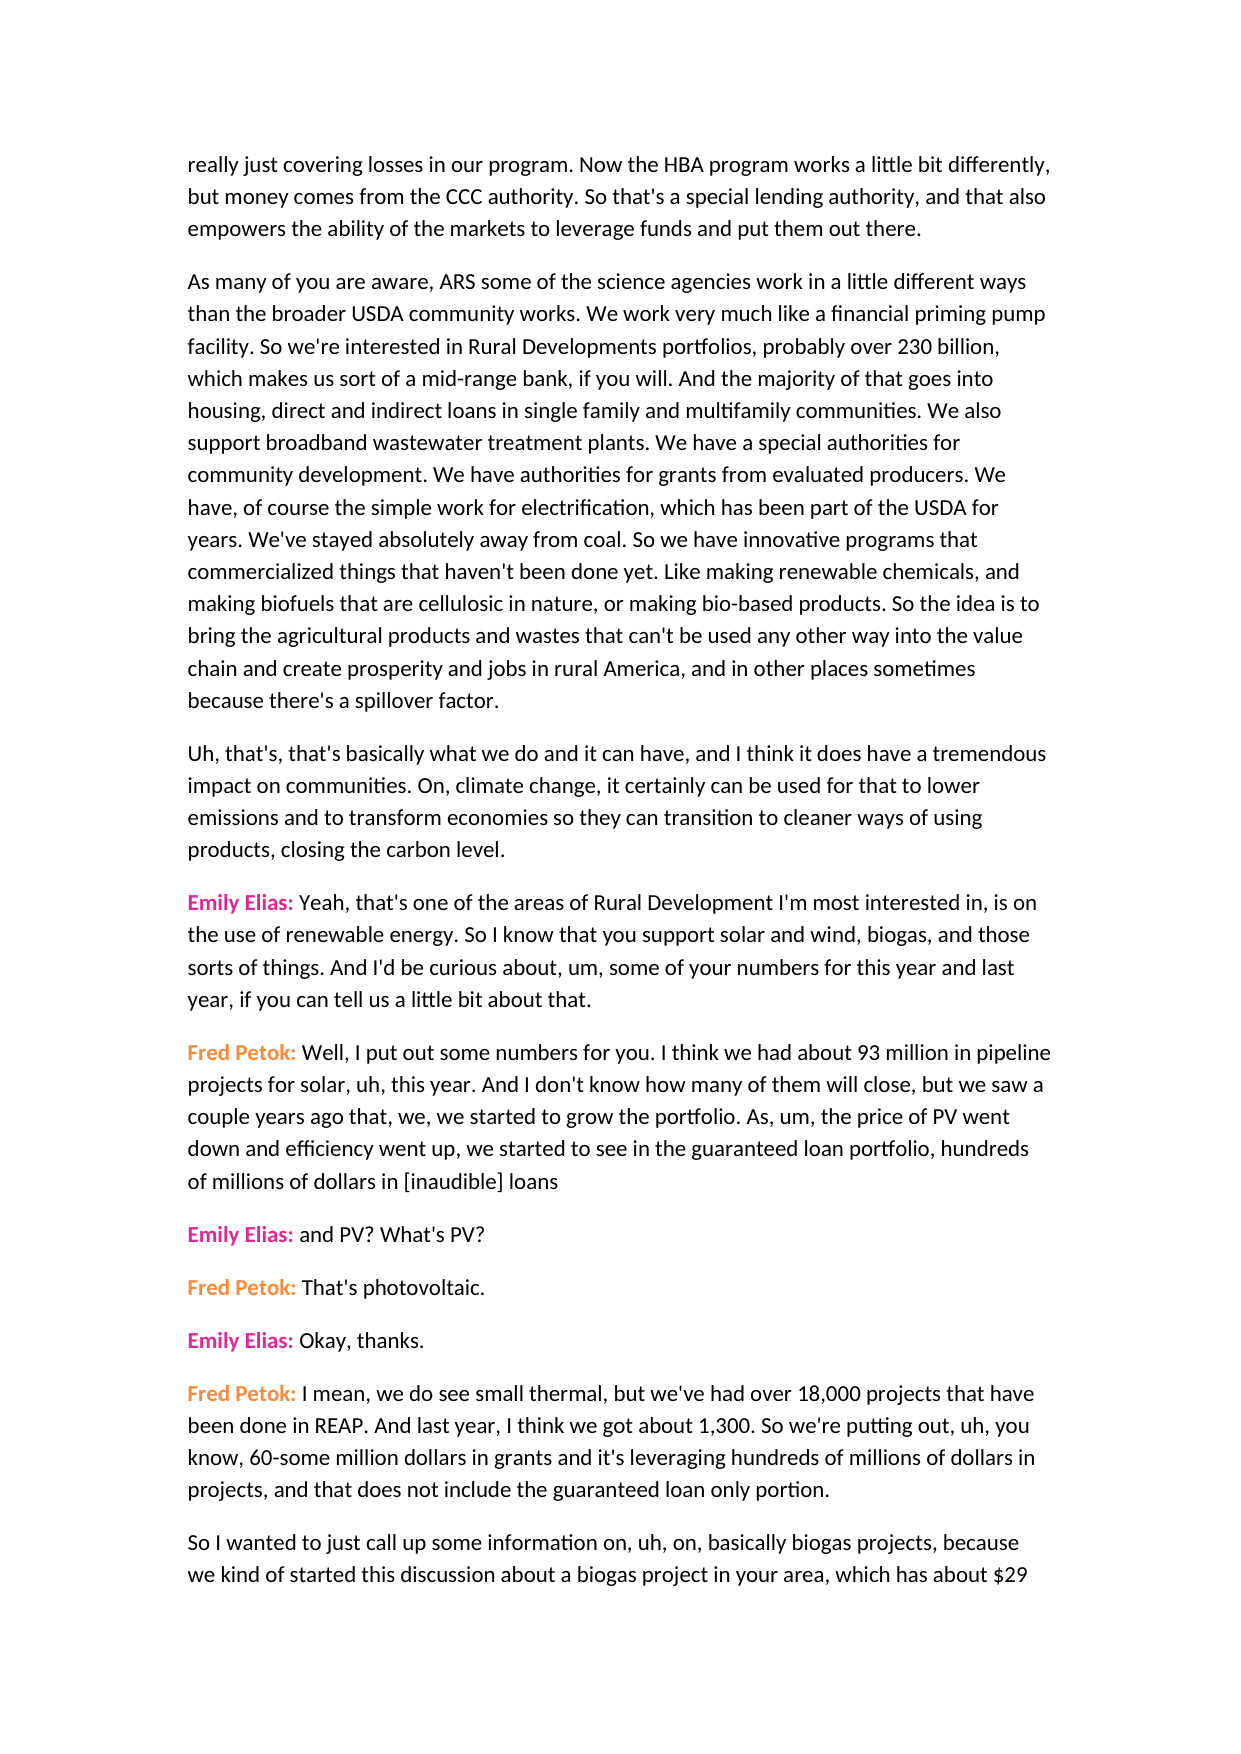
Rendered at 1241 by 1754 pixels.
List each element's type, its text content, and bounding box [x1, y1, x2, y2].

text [187, 150, 1053, 242]
text Fred Petok: I mean, we do see small thermal, but we've had over 18,000 projects that have been done in REAP. And last year, I think we got about 1,300. So we're putting out, uh, you know, 60-some million dollars in grants and it's leveraging hundreds of millions of dollars in projects, and that does not include the guaranteed loan only portion. [187, 1379, 1053, 1503]
text Fred Petok: Well, I put out some numbers for you. I think we had about 93 million in pipeline projects for solar, uh, this year. And I don't know how many of them will close, but we saw a couple years ago that, we, we started to grow the portfolio. As, um, the price of PV went down and efficiency went up, we started to see in the guaranteed loan portfolio, hundreds of millions of dollars in [inaudible] loans [187, 1038, 1053, 1195]
text As many of you are aware, ARS some of the science agencies work in a little different ways than the broader USDA community works. We work very much like a financial priming pump facility. So we're interested in Rural Developments portfolios, probably over 230 billion, which makes us sort of a mid-range bank, if you will. And the majority of that goes into housing, direct and indirect loans in single family and multifamily communities. We also support broadband wastewater treatment plants. We have a special authorities for community development. We have authorities for grants from evaluated producers. We have, of course the simple work for electrification, which has been part of the USDA for years. We've stayed absolutely away from coal. So we have innovative programs that commercialized things that haven't been done yet. Like making renewable chemicals, and making biofuels that are cellulosic in nature, or making bio-based products. So the idea is to bring the agricultural products and wastes that can't be used any other way into the value chain and create prosperity and jobs in rural America, and in other places sometimes because there's a spillover factor. [187, 267, 1053, 714]
text Emily Elias: and PV? What's PV? [187, 1220, 1053, 1248]
text Fred Petok: That's photovoltaic. [187, 1273, 1053, 1301]
text Emily Elias: Yeah, that's one of the areas of Rural Development I'm most interested in, is on the use of renewable energy. So I know that you support solar and wind, biogas, and those sorts of things. And I'd be curious about, um, some of your numbers for this year and last year, if you can tell us a little bit about that. [187, 888, 1053, 1013]
text Emily Elias: Okay, thanks. [187, 1326, 1053, 1354]
text Uh, that's, that's basically what we do and it can have, and I think it does have a tremendous impact on communities. On, climate change, it certainly can be used for that to lower emissions and to transform economies so they can transition to cleaner ways of using products, closing the carbon level. [187, 739, 1053, 863]
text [187, 1528, 1053, 1589]
